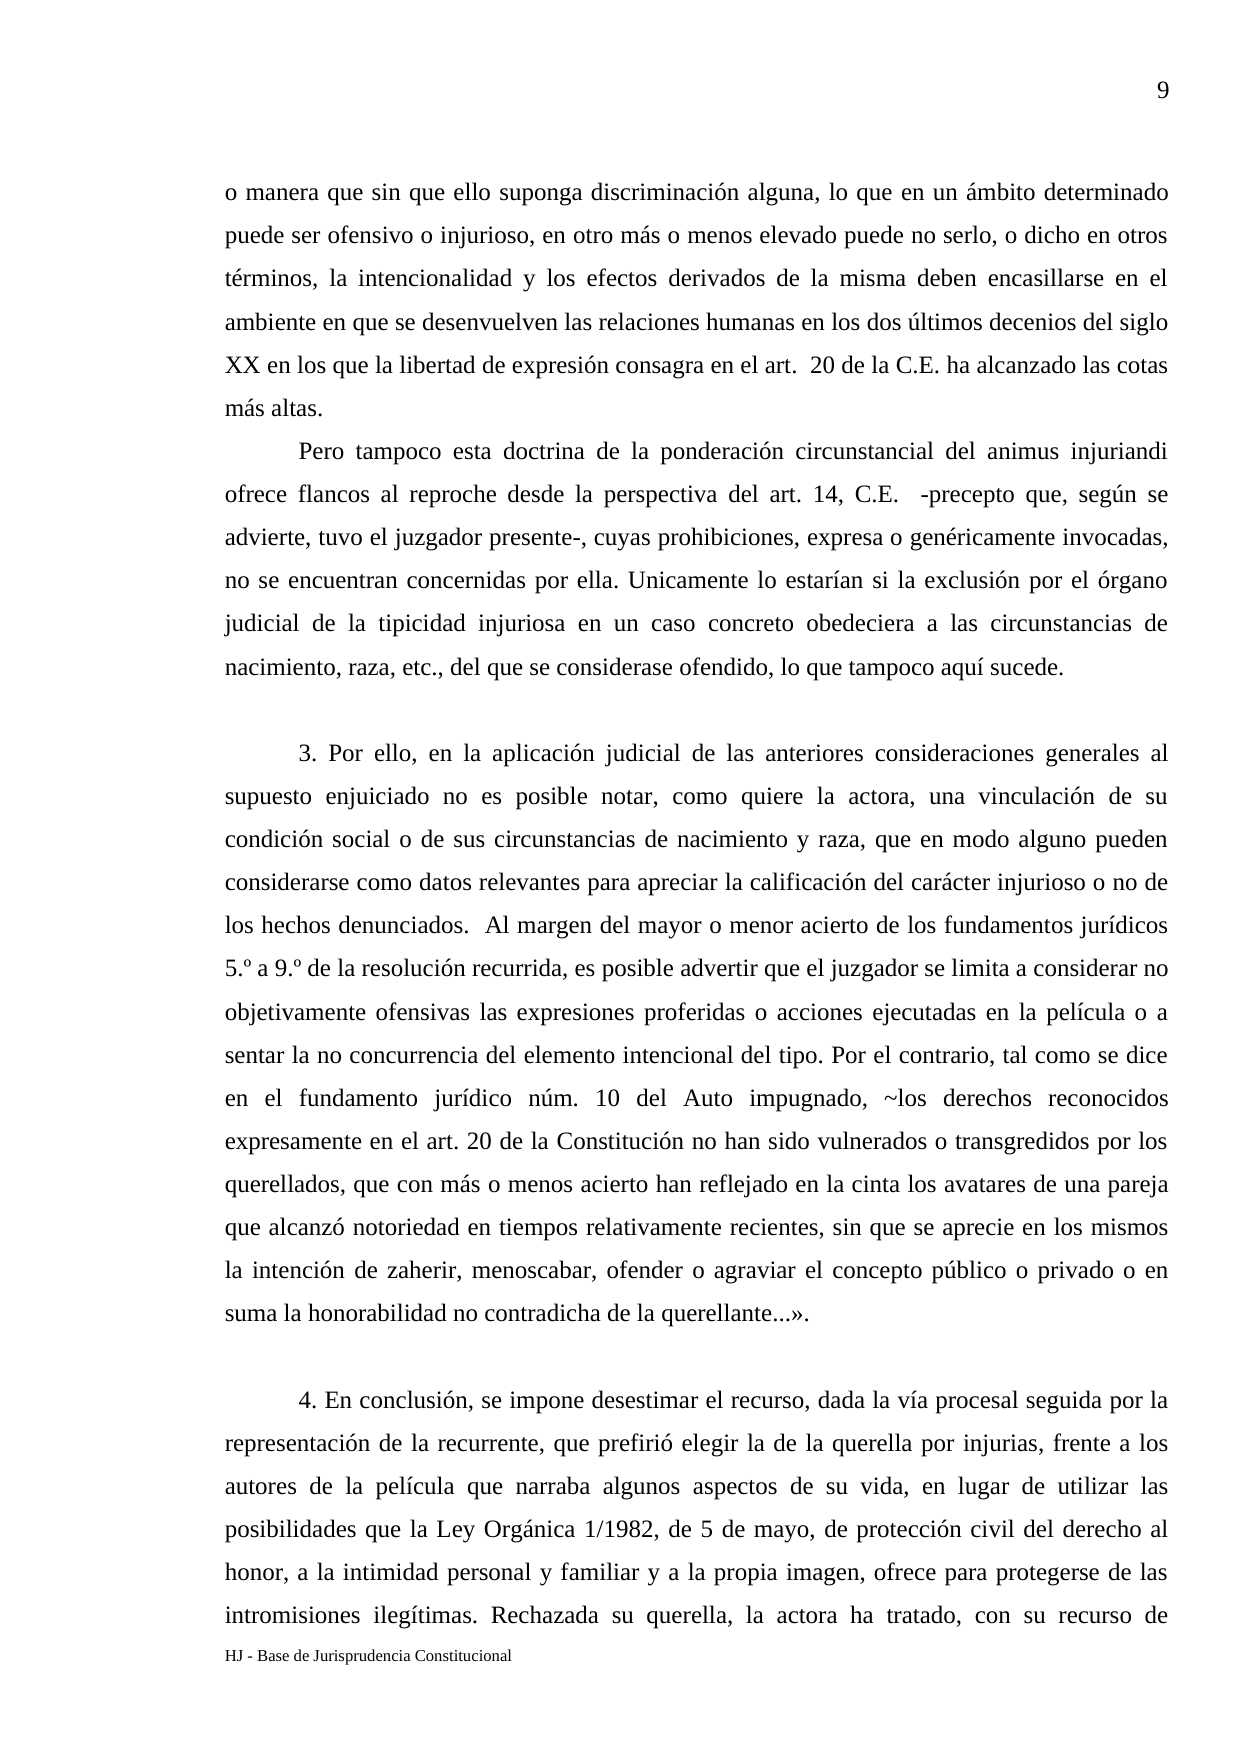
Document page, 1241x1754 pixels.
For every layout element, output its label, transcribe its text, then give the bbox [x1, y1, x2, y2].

text Pero tampoco esta doctrina de la ponderación circunstancial del animus injuriandi ofrece flancos al reproche desde la perspectiva del art. 14, C.E. -precepto que, según se advierte, tuvo el juzgador presente-, cuyas prohibiciones, expresa o genéricamente invocadas, no se encuentran concernidas por ella. Unicamente lo estarían si la exclusión por el órgano judicial de la tipicidad injuriosa en un caso concreto obedeciera a las circunstancias de nacimiento, raza, etc., del que se considerase ofendido, lo que tampoco aquí sucede. [224, 436, 1169, 680]
text 3. Por ello, en la aplicación judicial de las anteriores consideraciones generales al supuesto enjuiciado no es posible notar, como quiere la actora, una vinculación de su condición social o de sus circunstancias de nacimiento y raza, que en modo alguno pueden considerarse como datos relevantes para apreciar la calificación del carácter injurioso o no de los hechos denunciados. Al margen del mayor o menor acierto de los fundamentos jurídicos 5.º a 9.º de la resolución recurrida, es posible advertir que el juzgador se limita a considerar no objetivamente ofensivas las expresiones proferidas o acciones ejecutadas en la película o a sentar la no concurrencia del elemento intencional del tipo. Por el contrario, tal como se dice en el fundamento jurídico núm. 10 del Auto impugnado, ~los derechos reconocidos expresamente en el art. 20 de la Constitución no han sido vulnerados o transgredidos por los querellados, que con más o menos acierto han reflejado en la cinta los avatares de una pareja que alcanzó notoriedad en tiempos relativamente recientes, sin que se aprecie en los mismos la intención de zaherir, menoscabar, ofender o agraviar el concepto público o privado o en suma la honorabilidad no contradicha de la querellante...». [224, 738, 1169, 1327]
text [224, 177, 1169, 422]
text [224, 1385, 1169, 1629]
